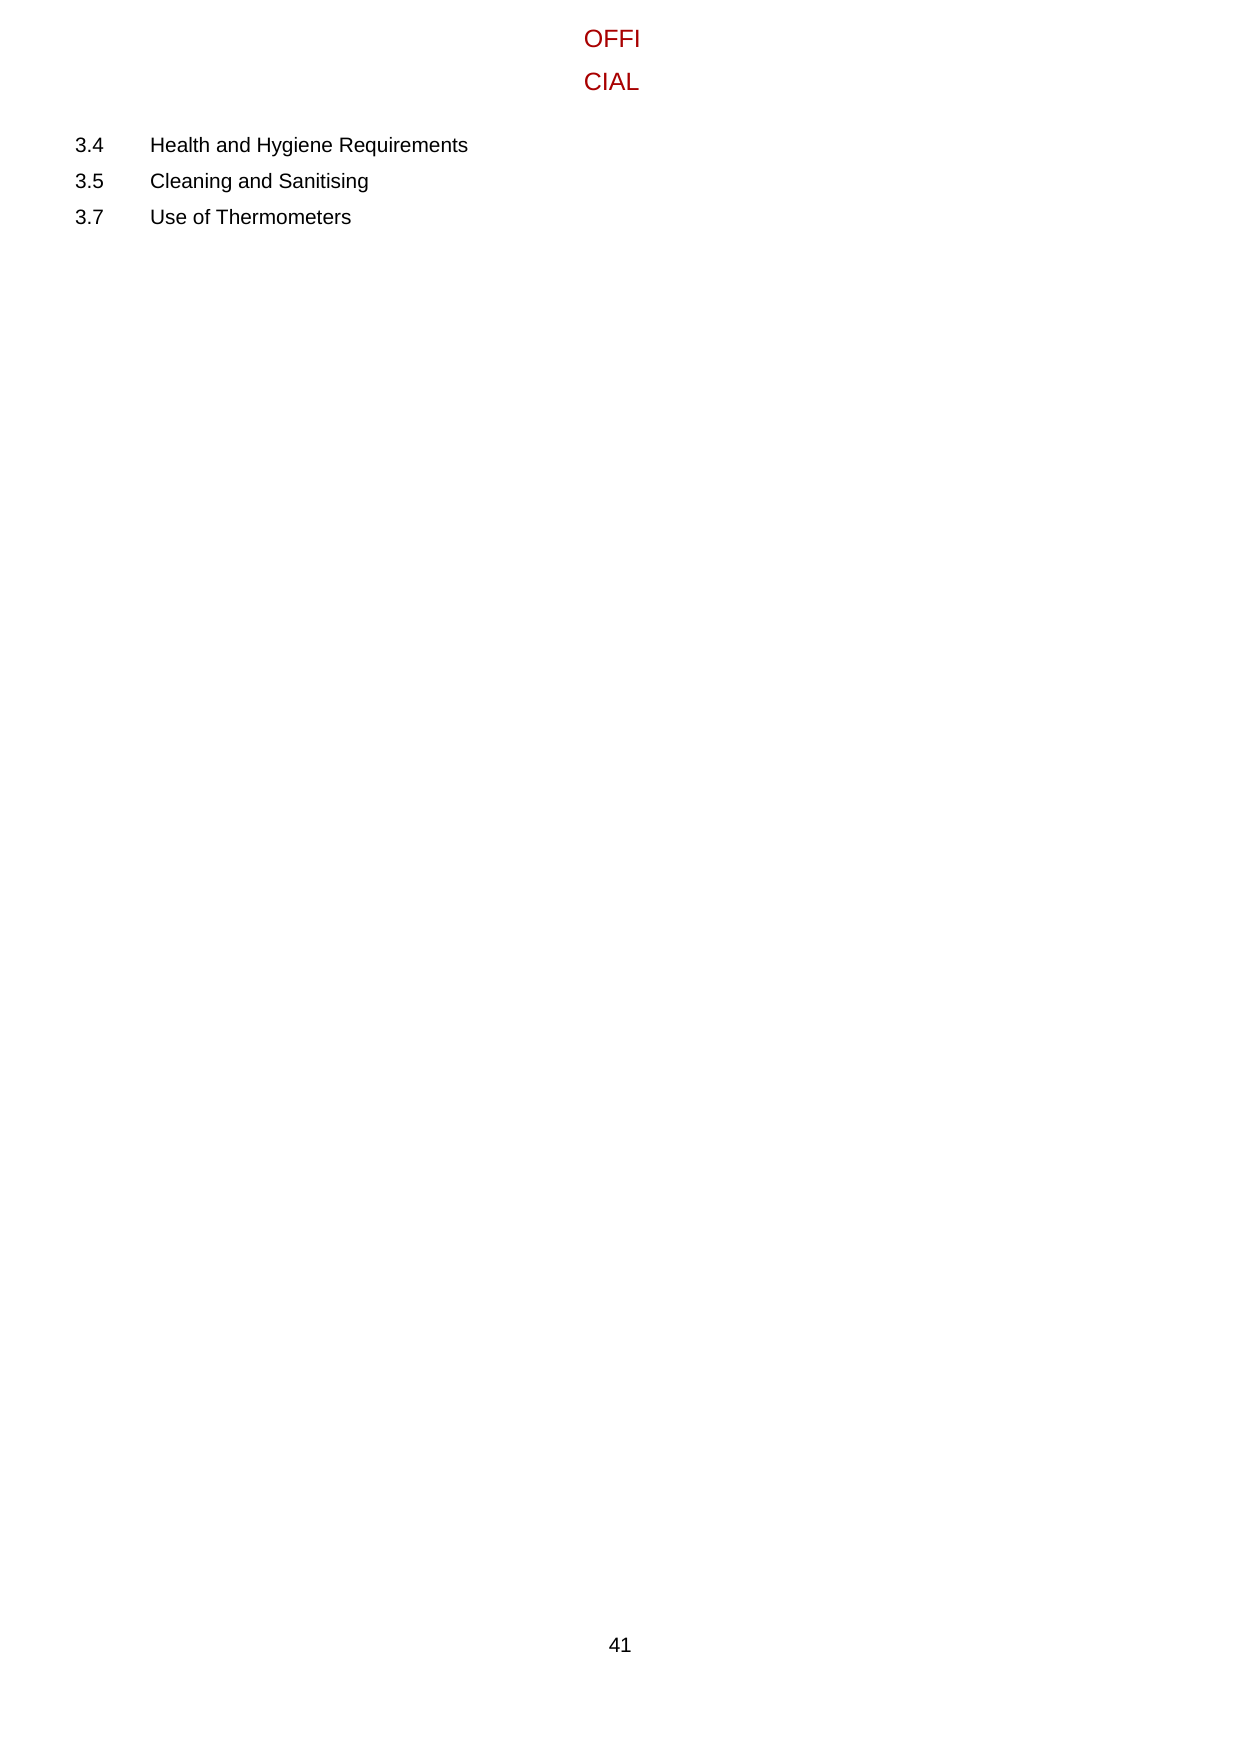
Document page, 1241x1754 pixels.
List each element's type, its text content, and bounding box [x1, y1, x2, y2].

text 3.4 Health and Hygiene Requirements [75, 133, 1165, 157]
text 3.5 Cleaning and Sanitising [75, 169, 1165, 193]
text 3.7 Use of Thermometers [75, 205, 1165, 229]
